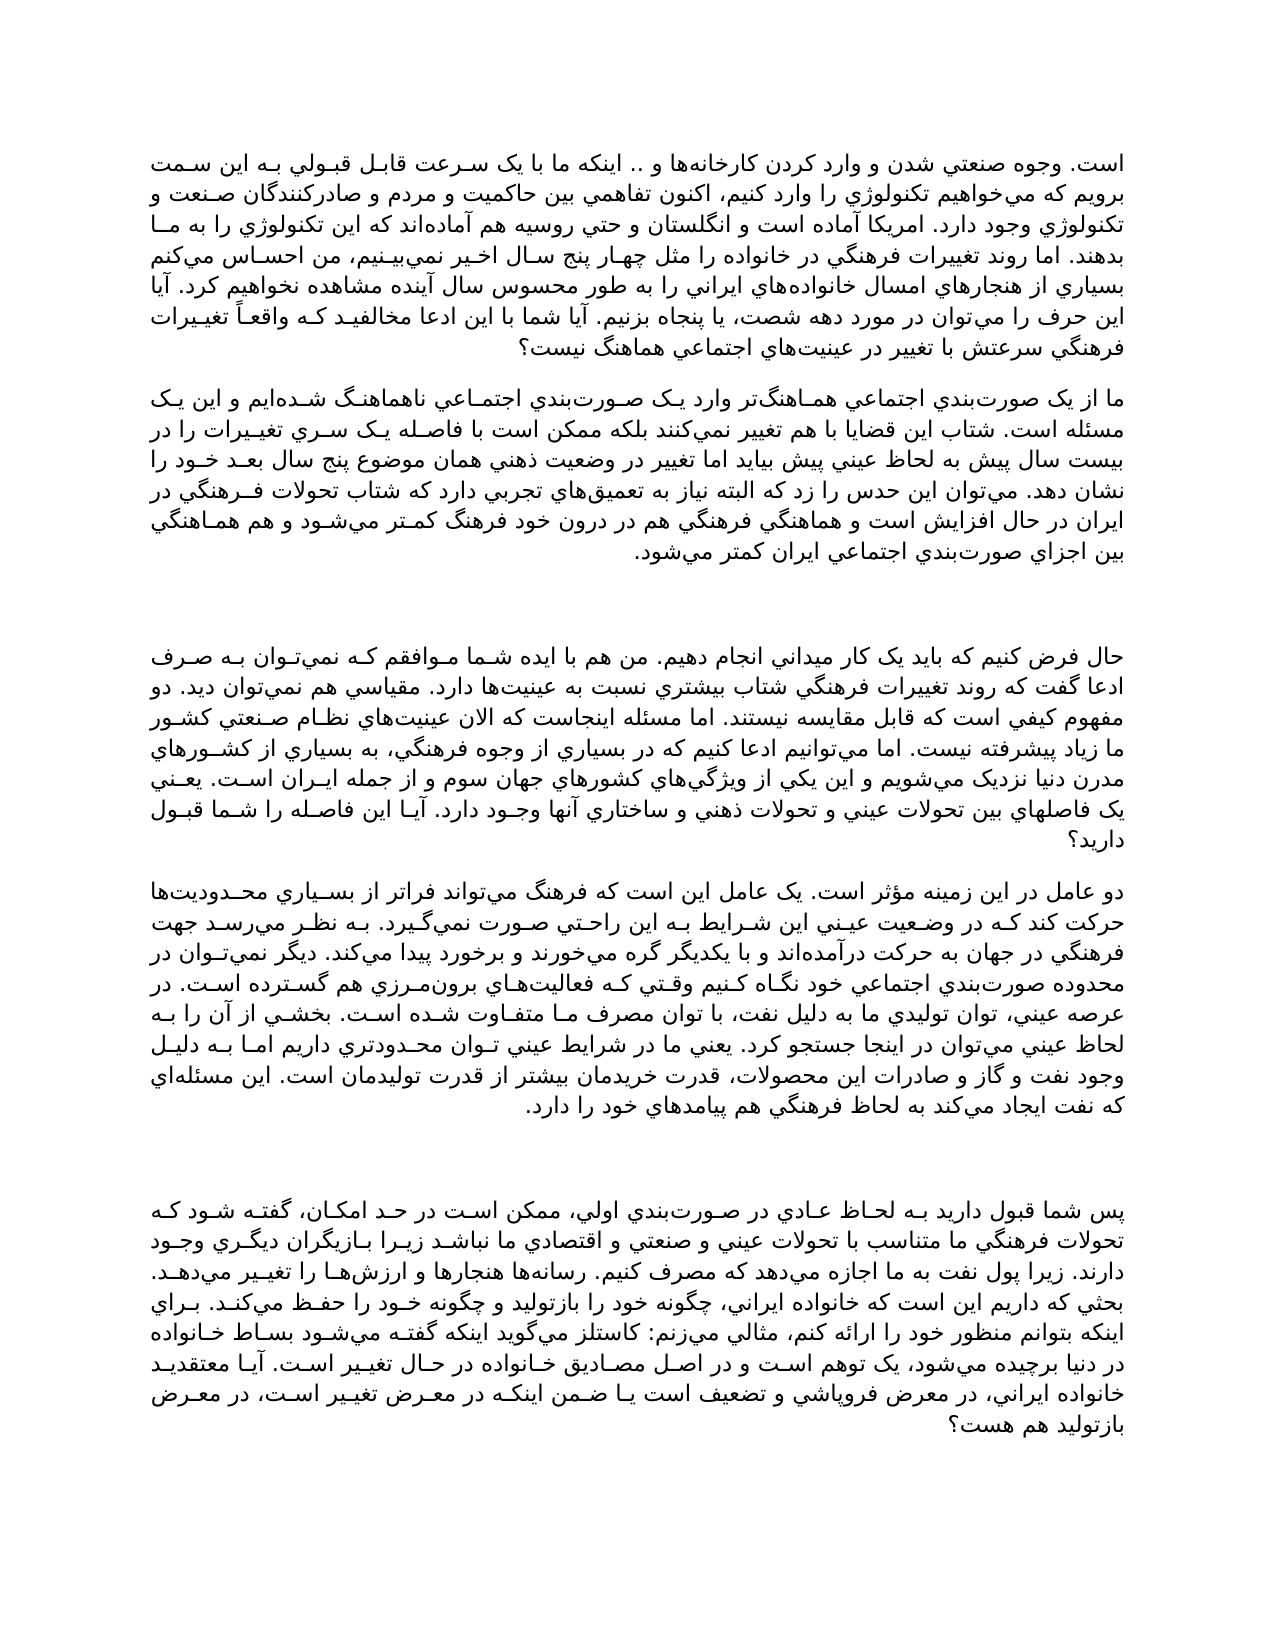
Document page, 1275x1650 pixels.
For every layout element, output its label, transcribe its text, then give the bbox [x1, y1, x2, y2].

text دو عامل در اين زمينه مؤثر است. يک عامل اين است که فرهنگ مي‌تواند فراتر از بسياري محدوديت‌ها حرکت کند که در وضعيت عيني اين شرايط به اين راحتي صورت نمي‌گيرد. به نظر مي‌رسد جهت فرهنگي در جهان به حرکت درآمده‌اند و با يکديگر گره مي‌خورند و برخورد پيدا مي‌کند. ديگر نمي‌توان در محدوده صورت‌بندي اجتماعي خود نگاه کنيم وقتي که فعاليت‌هاي برون‌مرزي هم گسترده است. در عرصه عيني،‌ توان توليدي ما به دليل نفت، با توان مصرف ما متفاوت شده است. بخشي از آن را به لحاظ عيني مي‌توان در اينجا جستجو کرد. يعني ما در شرايط عيني توان محدودتري داريم اما به دليل وجود نفت و گاز و صادرات اين محصولات،‌ قدرت خريدمان بيشتر از قدرت توليدمان است. اين مسئله‌اي که نفت ايجاد مي‌کند به لحاظ فرهنگي هم پيامدهاي خود را دارد. [150, 878, 1125, 1119]
text ما از يک صورت‌بندي اجتماعي هماهنگ‌تر وارد يک صورت‌بندي اجتماعي ناهماهنگ شده‌ايم و اين يک مسئله است. شتاب اين قضايا با هم تغيير نمي‌کنند بلکه ممکن است با فاصله يک سري تغييرات را در بيست سال پيش به لحاظ عيني پيش بيايد اما تغيير در وضعيت ذهني همان موضوع پنج سال بعد خود را نشان دهد. مي‌توان اين حدس را زد که البته نياز به تعميق‌هاي تجربي دارد که شتاب تحولات فرهنگي در ايران در حال افزايش است و هماهنگي فرهنگي هم در درون خود فرهنگ کمتر مي‌شود و هم هماهنگي بين اجزاي صورت‌بندي اجتماعي ايران کمتر مي‌شود. [150, 385, 1125, 565]
text حال فرض کنيم که بايد يک کار ميداني انجام دهيم. من هم با ايده شما موافقم که نمي‌توان به صرف ادعا گفت که روند تغييرات فرهنگي شتاب بيشتري نسبت به عينيت‌ها دارد. مقياسي هم نمي‌توان ديد. دو مفهوم کيفي است که قابل مقايسه نيستند. اما مسئله اينجاست که الان عينيت‌هاي نظام صنعتي کشور ما زياد پيشرفته نيست. اما مي‌توانيم ادعا کنيم که در بسياري از وجوه فرهنگي،‌ به بسياري از کشورهاي مدرن دنيا نزديک مي‌شويم و اين يکي از ويژگي‌هاي کشورهاي جهان سوم و از جمله ايران است. يعني يک فاصله­اي بين تحولات عيني و تحولات ذهني و ساختاري آنها وجود دارد. آيا اين فاصله را شما قبول داريد؟ [150, 643, 1125, 853]
text پس شما قبول داريد به لحاظ عادي در صورت‌بندي اولي، ممکن است در حد امکان،‌ گفته شود که تحولات فرهنگي ما متناسب با تحولات عيني و صنعتي و اقتصادي ما نباشد زيرا بازيگران ديگري وجود دارند. زيرا پول نفت به ما اجازه مي‌دهد که مصرف کنيم. رسانه‌ها هنجارها و ارزش‌ها را تغيير مي‌دهد. بحثي که داريم اين است که خانواده ايراني، چگونه خود را بازتوليد و چگونه خود را حفظ مي‌کند. براي اينکه بتوانم منظور خود را ارائه کنم،‌ مثالي مي‌زنم: کاستلز مي‌گويد اينکه گفته مي‌شود بساط خانواده در دنيا برچيده مي‌شود، يک توهم است و در اصل مصاديق خانواده در حال تغيير است. آيا معتقديد خانواده ايراني،‌ در معرض فروپاشي و‌ تضعيف است يا ضمن اينکه در معرض تغيير است، در معرض بازتوليد هم هست؟ [150, 1197, 1125, 1438]
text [150, 150, 1125, 360]
